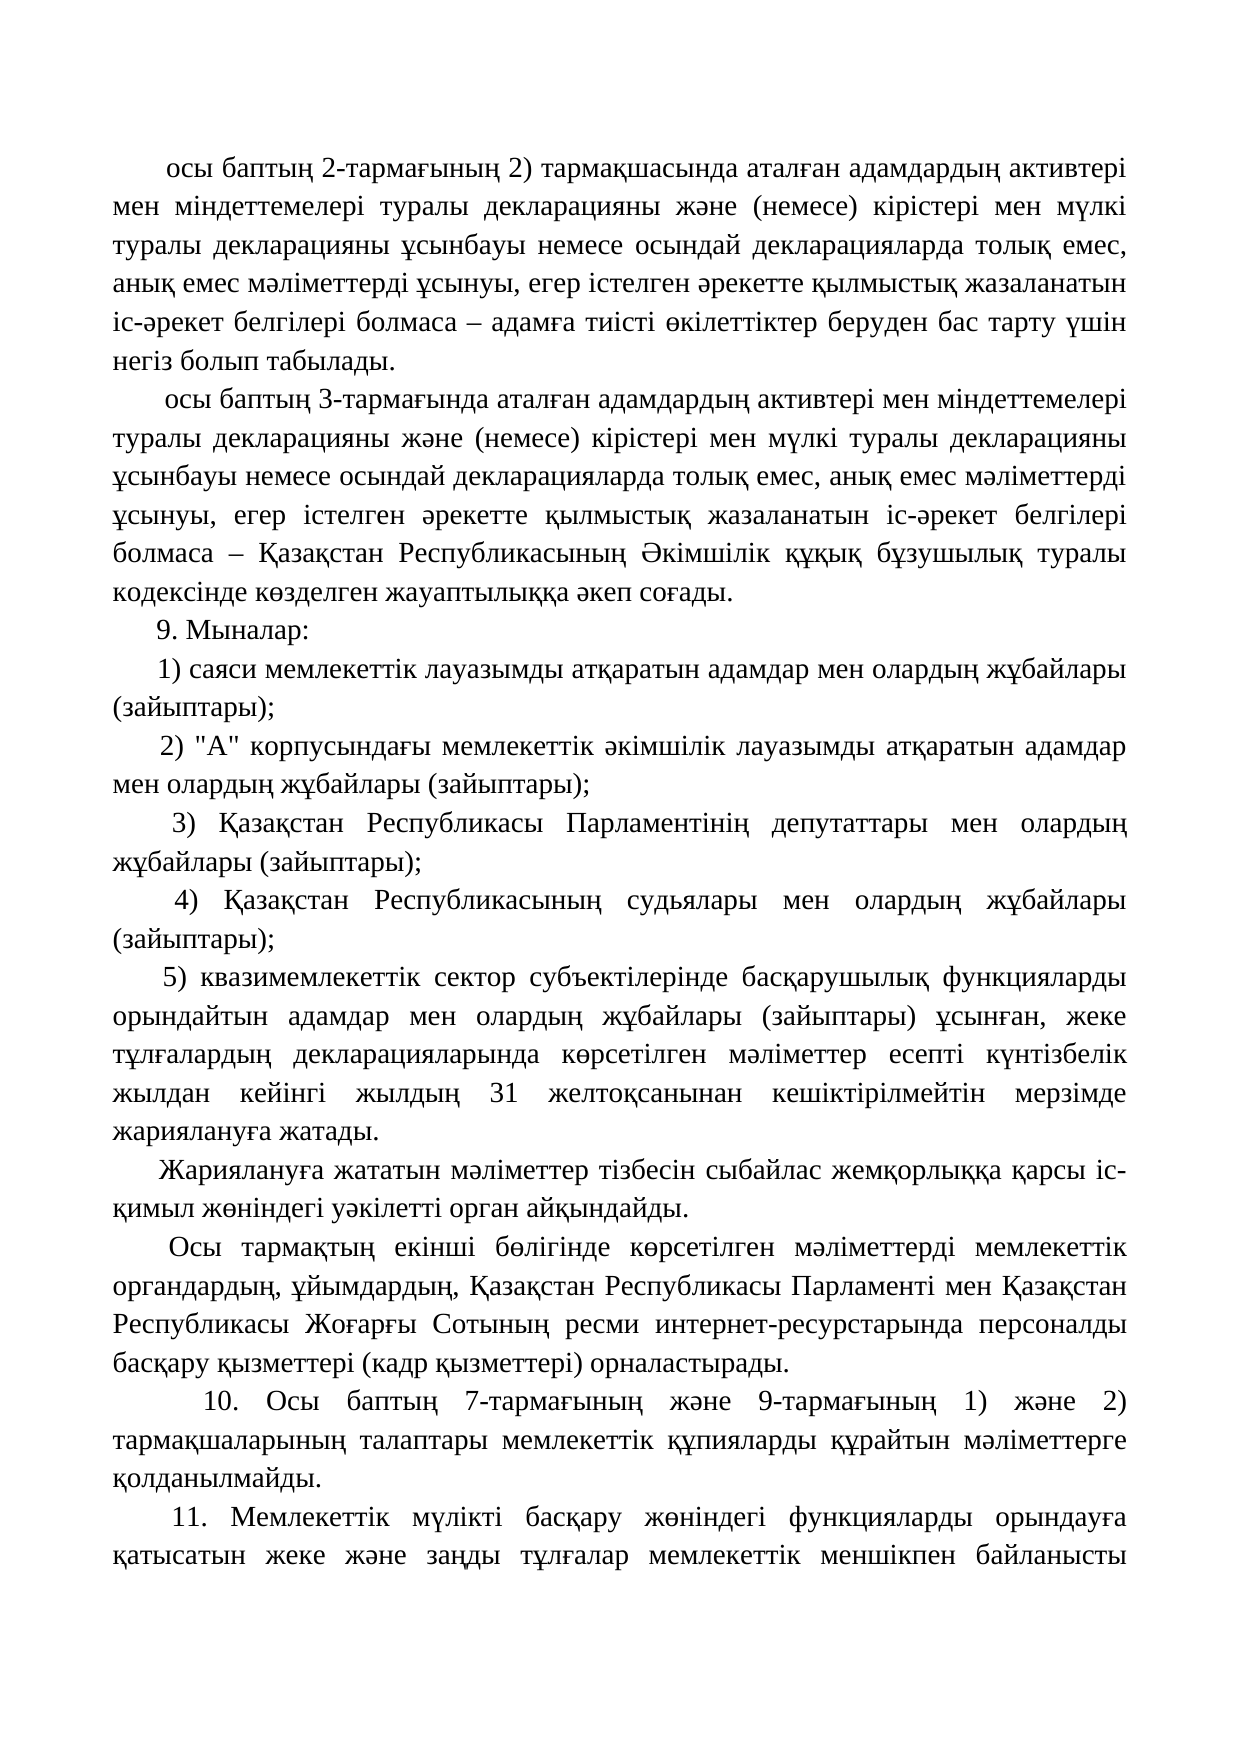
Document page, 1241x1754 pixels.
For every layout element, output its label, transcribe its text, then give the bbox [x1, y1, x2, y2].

text 1) саяси мемлекеттік лауазымды атқаратын адамдар мен олардың жұбайлары (зайыптары); [112, 651, 1128, 723]
text осы баптың 3-тармағында аталған адамдардың активтері мен міндеттемелері туралы декларацияны және (немесе) кірістері мен мүлкі туралы декларацияны ұсынбауы немесе осындай декларацияларда толық емес, анық емес мәліметтерді ұсынуы, егер істелген әрекетте қылмыстық жазаланатын іс-әрекет белгілері болмаса – Қазақстан Республикасының Әкімшілік құқық бұзушылық туралы кодексінде көзделген жауаптылыққа әкеп соғады. [112, 381, 1128, 607]
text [112, 1499, 1128, 1571]
text осы баптың 2-тармағының 2) тармақшасында аталған адамдардың активтері мен міндеттемелері туралы декларацияны және (немесе) кірістері мен мүлкі туралы декларацияны ұсынбауы немесе осындай декларацияларда толық емес, анық емес мәліметтерді ұсынуы, егер істелген әрекетте қылмыстық жазаланатын іс-әрекет белгілері болмаса – адамға тиісті өкілеттіктер беруден бас тарту үшін негіз болып табылады. [112, 150, 1128, 376]
text Осы тармақтың екінші бөлігінде көрсетілген мәліметтерді мемлекеттік органдардың, ұйымдардың, Қазақстан Республикасы Парламенті мен Қазақстан Республикасы Жоғарғы Сотының ресми интернет-ресурстарында персоналды басқару қызметтері (кадр қызметтері) орналастырады. [112, 1229, 1128, 1378]
text Жариялануға жататын мәліметтер тізбесін сыбайлас жемқорлыққа қарсы іс-қимыл жөніндегі уәкілетті орган айқындайды. [112, 1152, 1128, 1224]
text 3) Қазақстан Республикасы Парламентінің депутаттары мен олардың жұбайлары (зайыптары); [112, 805, 1128, 877]
text 9. Мыналар: [112, 612, 1128, 646]
text 2) "А" корпусындағы мемлекеттік әкімшілік лауазымды атқаратын адамдар мен олардың жұбайлары (зайыптары); [112, 728, 1128, 800]
text 5) квазимемлекеттік сектор субъектілерінде басқарушылық функцияларды орындайтын адамдар мен олардың жұбайлары (зайыптары) ұсынған, жеке тұлғалардың декларацияларында көрсетілген мәліметтер есепті күнтізбелік жылдан кейінгі жылдың 31 желтоқсанынан кешіктірілмейтін мерзімде жариялануға жатады. [112, 959, 1128, 1147]
text 4) Қазақстан Республикасының судьялары мен олардың жұбайлары (зайыптары); [112, 882, 1128, 954]
text 10. Осы баптың 7-тармағының және 9-тармағының 1) және 2) тармақшаларының талаптары мемлекеттік құпияларды құрайтын мәліметтерге қолданылмайды. [112, 1383, 1128, 1494]
